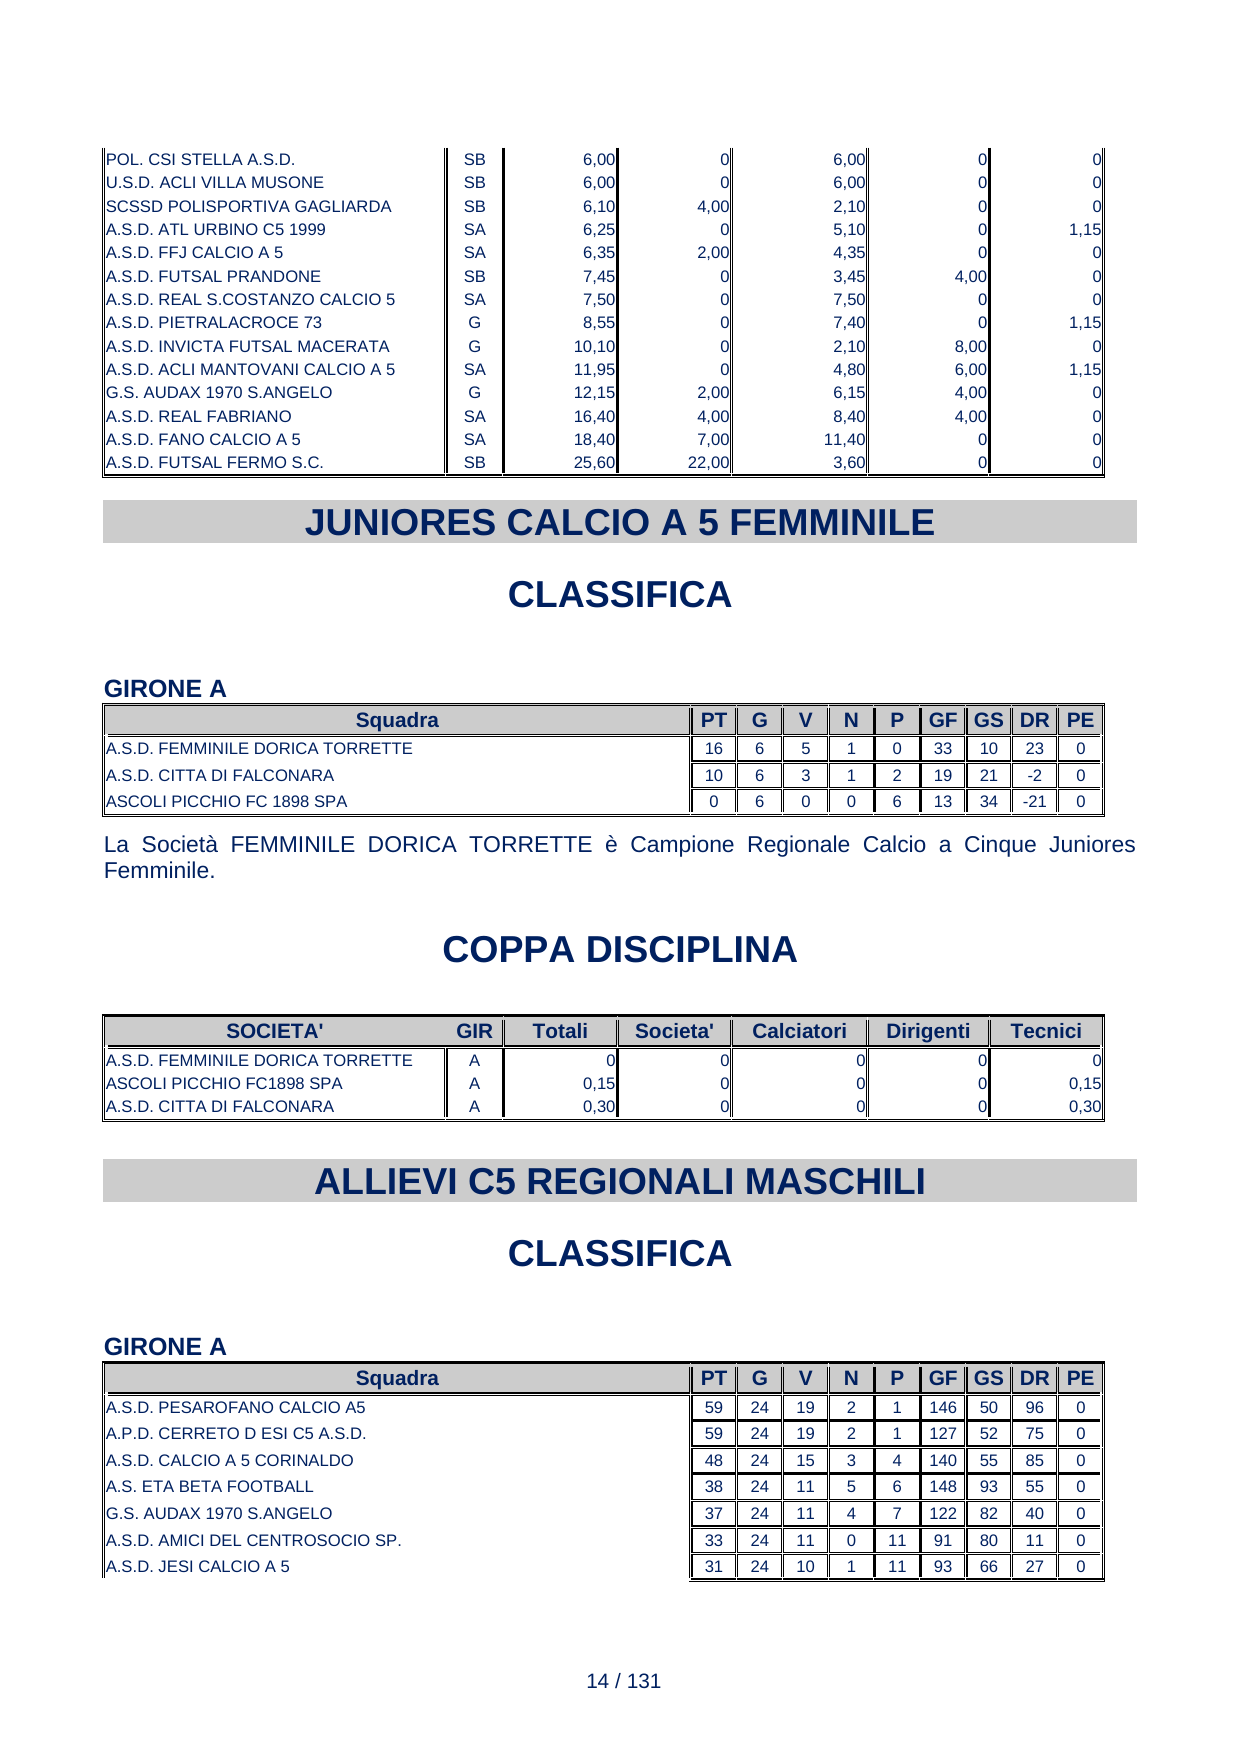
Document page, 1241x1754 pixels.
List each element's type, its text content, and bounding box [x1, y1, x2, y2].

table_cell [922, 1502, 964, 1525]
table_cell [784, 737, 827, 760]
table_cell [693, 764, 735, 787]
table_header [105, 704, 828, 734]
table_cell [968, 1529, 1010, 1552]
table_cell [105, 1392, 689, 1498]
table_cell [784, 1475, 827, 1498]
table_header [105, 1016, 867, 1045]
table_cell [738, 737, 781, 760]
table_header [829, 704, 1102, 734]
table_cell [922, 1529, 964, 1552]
text JUNIORES CALCIO A 5 FEMMINILE [103, 500, 1137, 543]
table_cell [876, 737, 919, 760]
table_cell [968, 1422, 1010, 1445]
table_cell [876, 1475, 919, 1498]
text CLASSIFICA [103, 1231, 1137, 1274]
text La Società FEMMINILE DORICA TORRETTE è Campione Regionale Calcio a Cinque Juniores Femminile. [103, 831, 1137, 884]
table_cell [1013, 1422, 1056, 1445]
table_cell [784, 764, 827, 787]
text ALLIEVI C5 REGIONALI MASCHILI [103, 1159, 1137, 1202]
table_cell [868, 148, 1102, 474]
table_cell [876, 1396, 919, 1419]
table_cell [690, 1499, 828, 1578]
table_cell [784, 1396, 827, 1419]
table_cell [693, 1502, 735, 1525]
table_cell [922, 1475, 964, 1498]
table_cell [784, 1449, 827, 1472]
text CLASSIFICA [103, 573, 1137, 616]
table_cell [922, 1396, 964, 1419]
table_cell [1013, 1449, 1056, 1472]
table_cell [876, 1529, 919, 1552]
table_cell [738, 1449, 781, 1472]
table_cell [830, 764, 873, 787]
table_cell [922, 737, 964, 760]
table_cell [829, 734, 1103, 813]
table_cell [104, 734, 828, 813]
text GIRONE A [103, 1332, 1137, 1361]
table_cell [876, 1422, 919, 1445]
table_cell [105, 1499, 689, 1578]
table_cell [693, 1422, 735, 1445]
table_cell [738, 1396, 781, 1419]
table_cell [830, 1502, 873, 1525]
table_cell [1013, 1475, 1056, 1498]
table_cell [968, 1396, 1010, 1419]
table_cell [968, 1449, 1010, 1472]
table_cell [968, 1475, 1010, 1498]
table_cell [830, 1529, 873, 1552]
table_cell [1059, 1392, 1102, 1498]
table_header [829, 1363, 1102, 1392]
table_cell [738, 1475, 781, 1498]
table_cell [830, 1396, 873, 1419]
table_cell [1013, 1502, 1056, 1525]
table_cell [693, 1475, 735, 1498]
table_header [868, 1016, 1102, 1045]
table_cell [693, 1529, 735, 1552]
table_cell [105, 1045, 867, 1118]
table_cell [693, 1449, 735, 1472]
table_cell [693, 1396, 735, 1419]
text GIRONE A [103, 674, 1137, 702]
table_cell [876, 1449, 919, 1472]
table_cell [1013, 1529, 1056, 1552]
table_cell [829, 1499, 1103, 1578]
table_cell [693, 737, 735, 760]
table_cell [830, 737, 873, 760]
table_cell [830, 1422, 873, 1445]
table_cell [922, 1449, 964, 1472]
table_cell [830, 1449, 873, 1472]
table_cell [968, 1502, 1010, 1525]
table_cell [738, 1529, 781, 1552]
text COPPA DISCIPLINA [103, 927, 1137, 970]
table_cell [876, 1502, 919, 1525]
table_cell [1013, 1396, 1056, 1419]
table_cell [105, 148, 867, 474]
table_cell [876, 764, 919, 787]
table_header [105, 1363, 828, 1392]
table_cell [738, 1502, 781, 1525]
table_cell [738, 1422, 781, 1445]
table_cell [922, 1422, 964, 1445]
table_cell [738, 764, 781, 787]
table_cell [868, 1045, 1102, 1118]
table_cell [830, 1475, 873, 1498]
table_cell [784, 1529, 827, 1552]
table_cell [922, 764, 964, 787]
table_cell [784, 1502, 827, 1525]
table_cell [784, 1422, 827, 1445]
